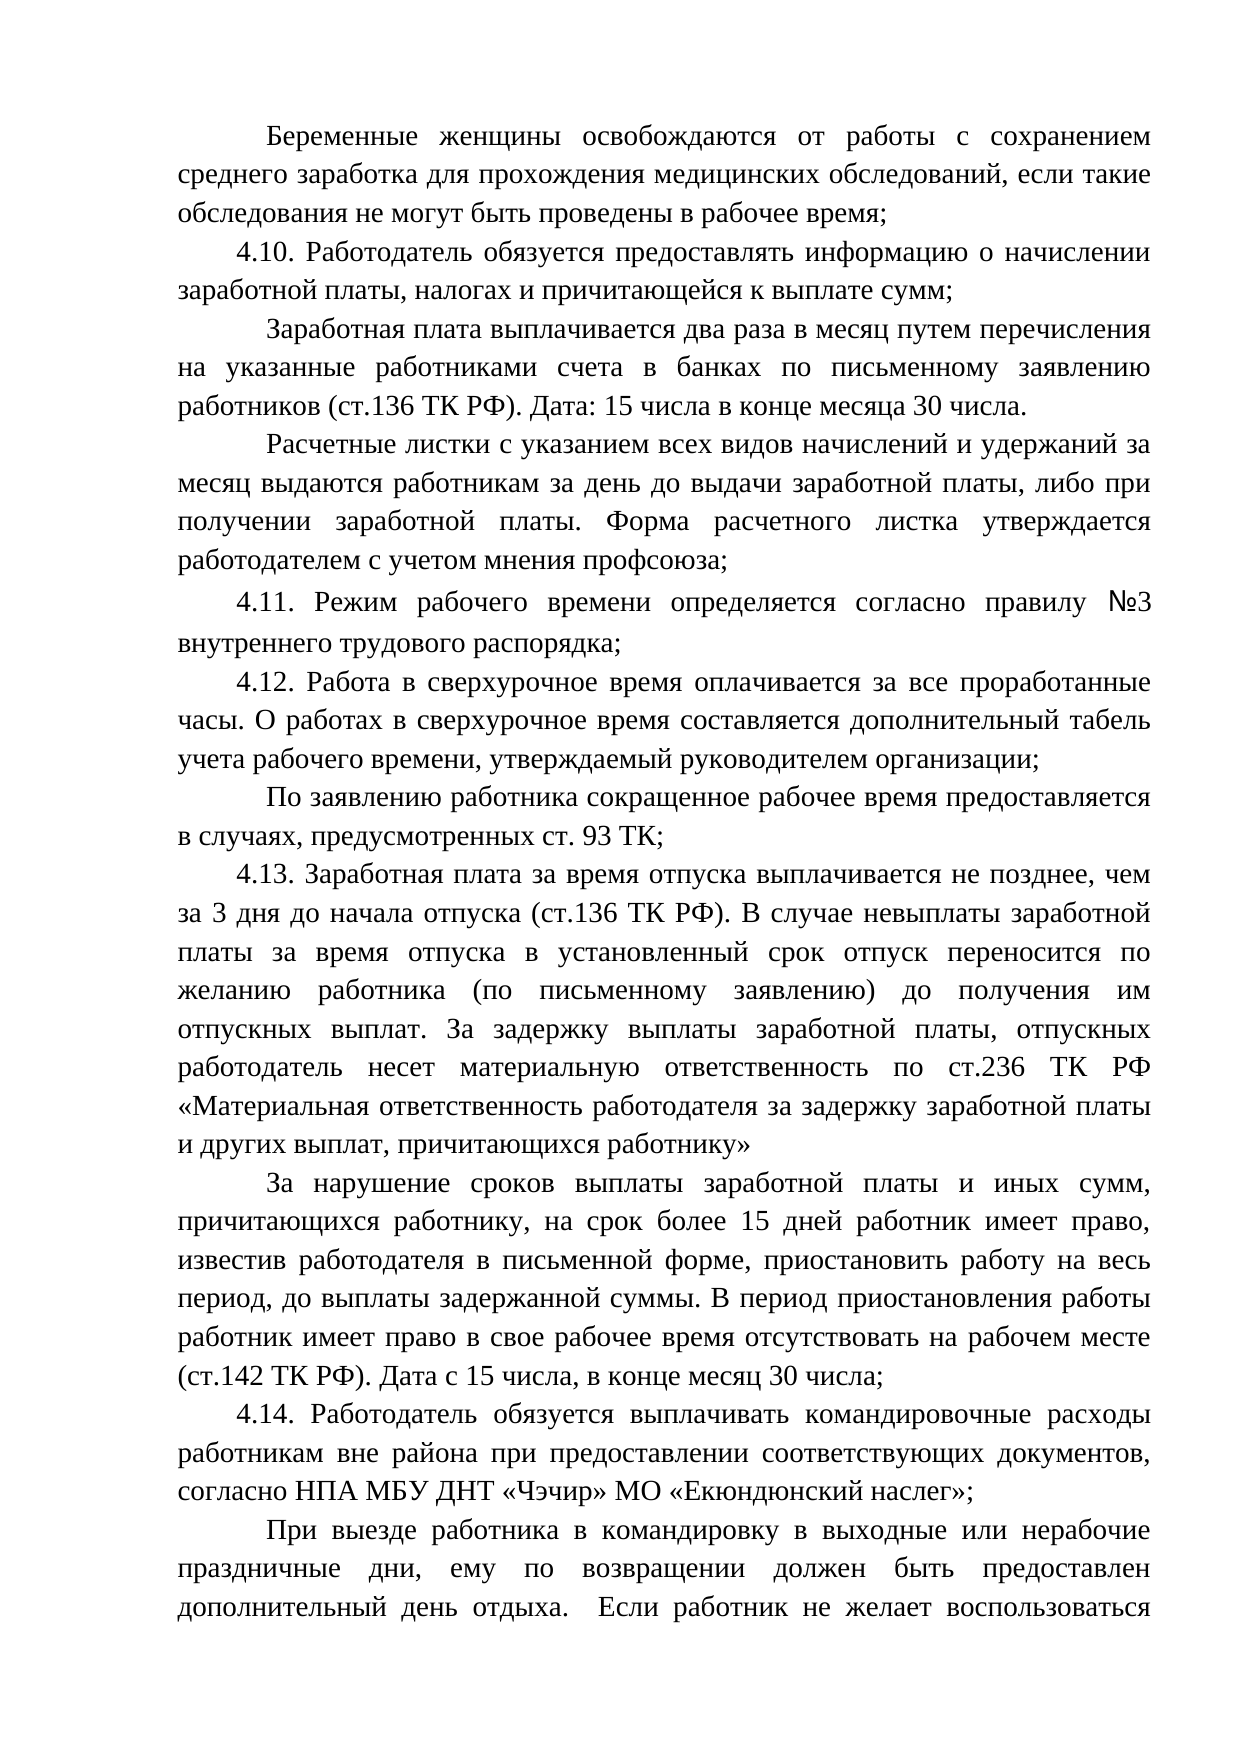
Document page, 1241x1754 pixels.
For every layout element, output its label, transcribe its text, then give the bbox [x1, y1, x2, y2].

text Заработная плата выплачивается два раза в месяц путем перечисления на указанные работниками счета в банках по письменному заявлению работников (ст.136 ТК РФ). Дата: 15 числа в конце месяца 30 числа. [177, 311, 1152, 421]
text Расчетные листки с указанием всех видов начислений и удержаний за месяц выдаются работникам за день до выдачи заработной платы, либо при получении заработной платы. Форма расчетного листка утверждается работодателем с учетом мнения профсоюза; [177, 426, 1152, 576]
text За нарушение сроков выплаты заработной платы и иных сумм, причитающихся работнику, на срок более 15 дней работник имеет право, известив работодателя в письменной форме, приостановить работу на весь период, до выплаты задержанной суммы. В период приостановления работы работник имеет право в свое рабочее время отсутствовать на рабочем месте (ст.142 ТК РФ). Дата с 15 числа, в конце месяц 30 числа; [177, 1165, 1152, 1391]
text 4.14. Работодатель обязуется выплачивать командировочные расходы работникам вне района при предоставлении соответствующих документов, согласно НПА МБУ ДНТ «Чэчир» МО «Екюндюнский наслег»; [177, 1396, 1152, 1507]
text По заявлению работника сокращенное рабочее время предоставляется в случаях, предусмотренных ст. 93 ТК; [177, 779, 1152, 852]
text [177, 1512, 1152, 1622]
text 4.13. Заработная плата за время отпуска выплачивается не позднее, чем за 3 дня до начала отпуска (ст.136 ТК РФ). В случае невыплаты заработной платы за время отпуска в установленный срок отпуск переносится по желанию работника (по письменному заявлению) до получения им отпускных выплат. За задержку выплаты заработной платы, отпускных работодатель несет материальную ответственность по ст.236 ТК РФ «Материальная ответственность работодателя за задержку заработной платы и других выплат, причитающихся работнику» [177, 857, 1152, 1160]
text 4.10. Работодатель обязуется предоставлять информацию о начислении заработной платы, налогах и причитающейся к выплате сумм; [177, 234, 1152, 306]
text 4.12. Работа в сверхурочное время оплачивается за все проработанные часы. О работах в сверхурочное время составляется дополнительный табель учета рабочего времени, утверждаемый руководителем организации; [177, 664, 1152, 774]
text Беременные женщины освобождаются от работы с сохранением среднего заработка для прохождения медицинских обследований, если такие обследования не могут быть проведены в рабочее время; [177, 118, 1152, 229]
text 4.11. Режим рабочего времени определяется согласно правилу №3 внутреннего трудового распорядка; [177, 581, 1152, 659]
